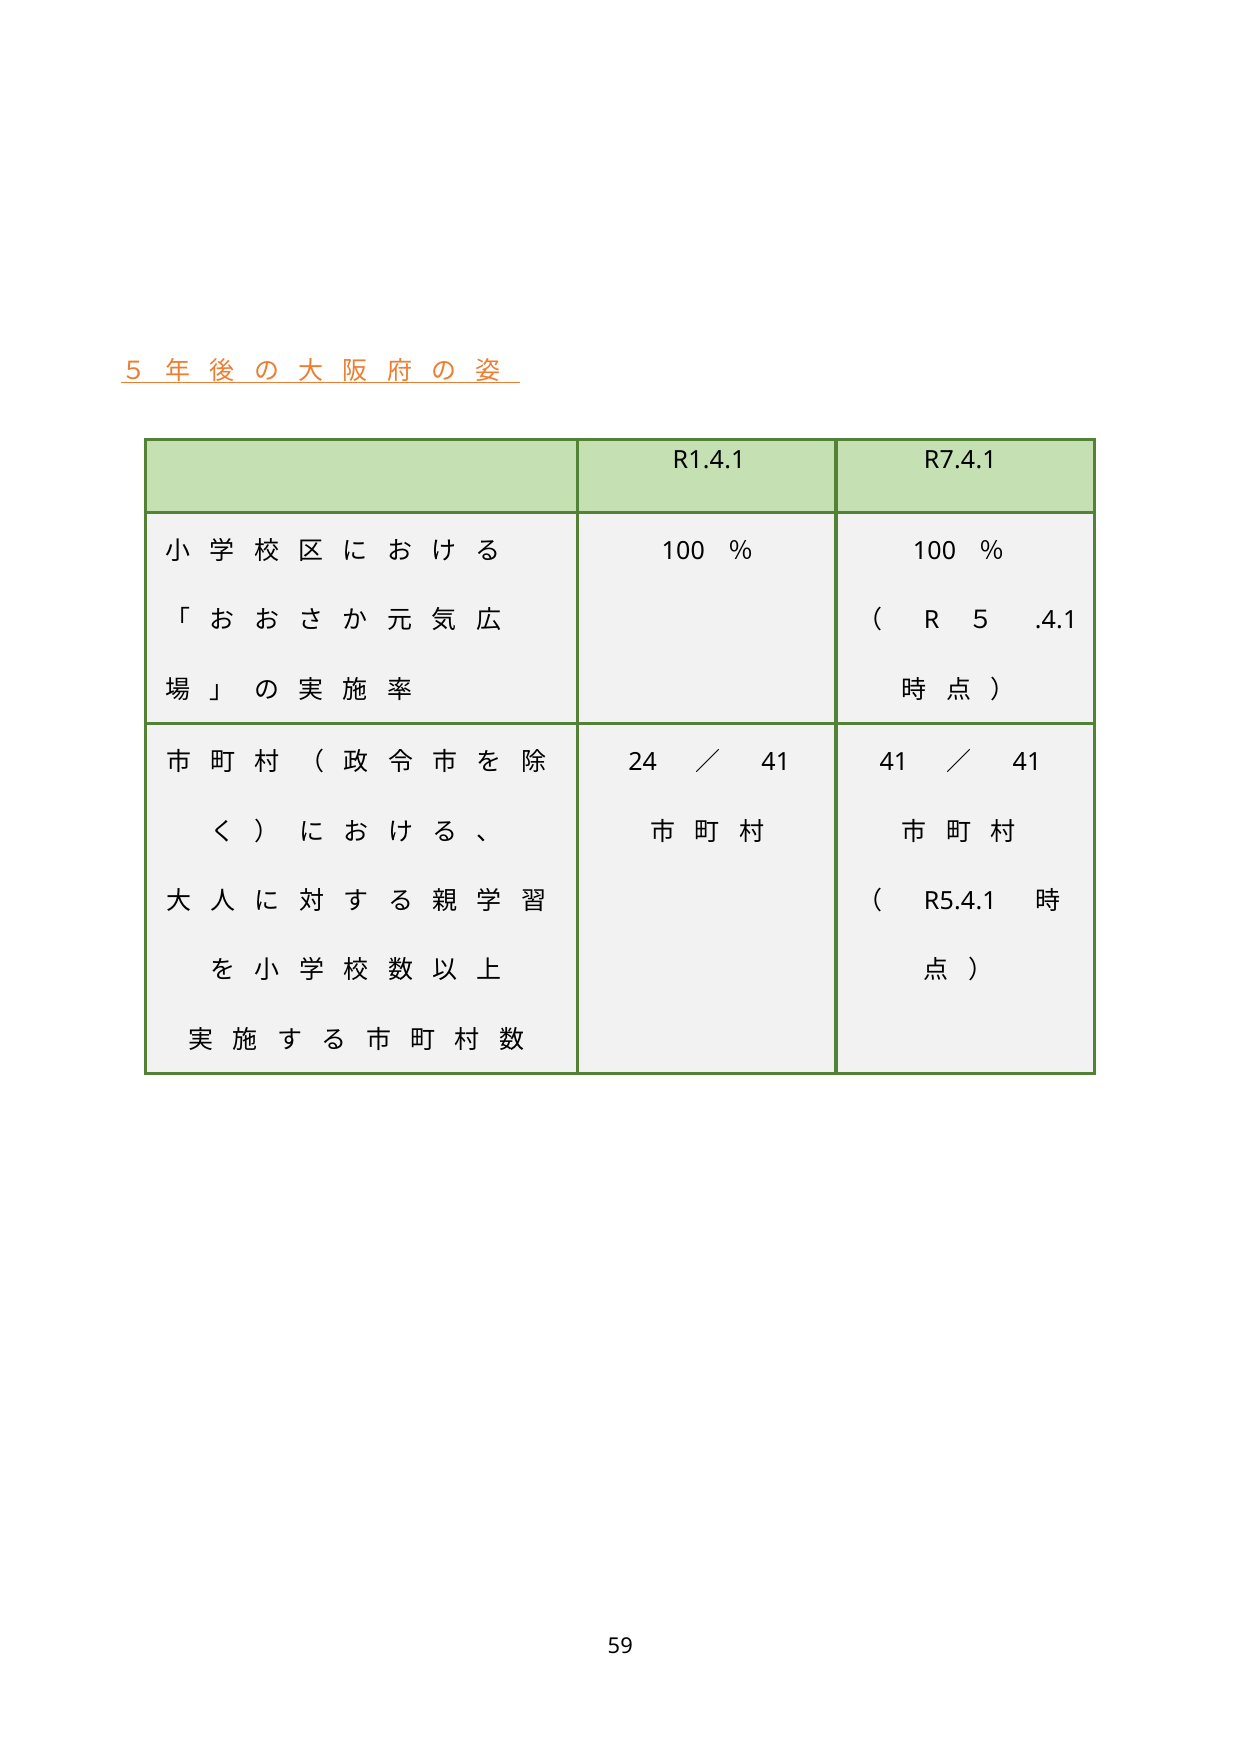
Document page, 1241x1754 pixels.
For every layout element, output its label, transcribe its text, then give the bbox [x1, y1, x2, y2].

table_cell 41／41 市町村 （R5.4.1時点） [838, 725, 1093, 1072]
table_header R7.4.1 [838, 441, 1093, 511]
table_header R1.4.1 [579, 441, 834, 511]
table_cell 市町村（政令市を除く）における、 大人に対する親学習を小学校数以上 実施する市町村数 [147, 725, 576, 1072]
table_cell 24／41 市町村 [579, 725, 834, 1072]
text ５年後の大阪府の姿 [121, 334, 1119, 403]
table_cell 100％ （R５.4.1時点） [838, 514, 1093, 722]
table_header [147, 441, 576, 511]
table_cell 小学校区における「おおさか元気広場」の実施率 [147, 514, 576, 722]
table_cell 100％ [579, 514, 834, 722]
